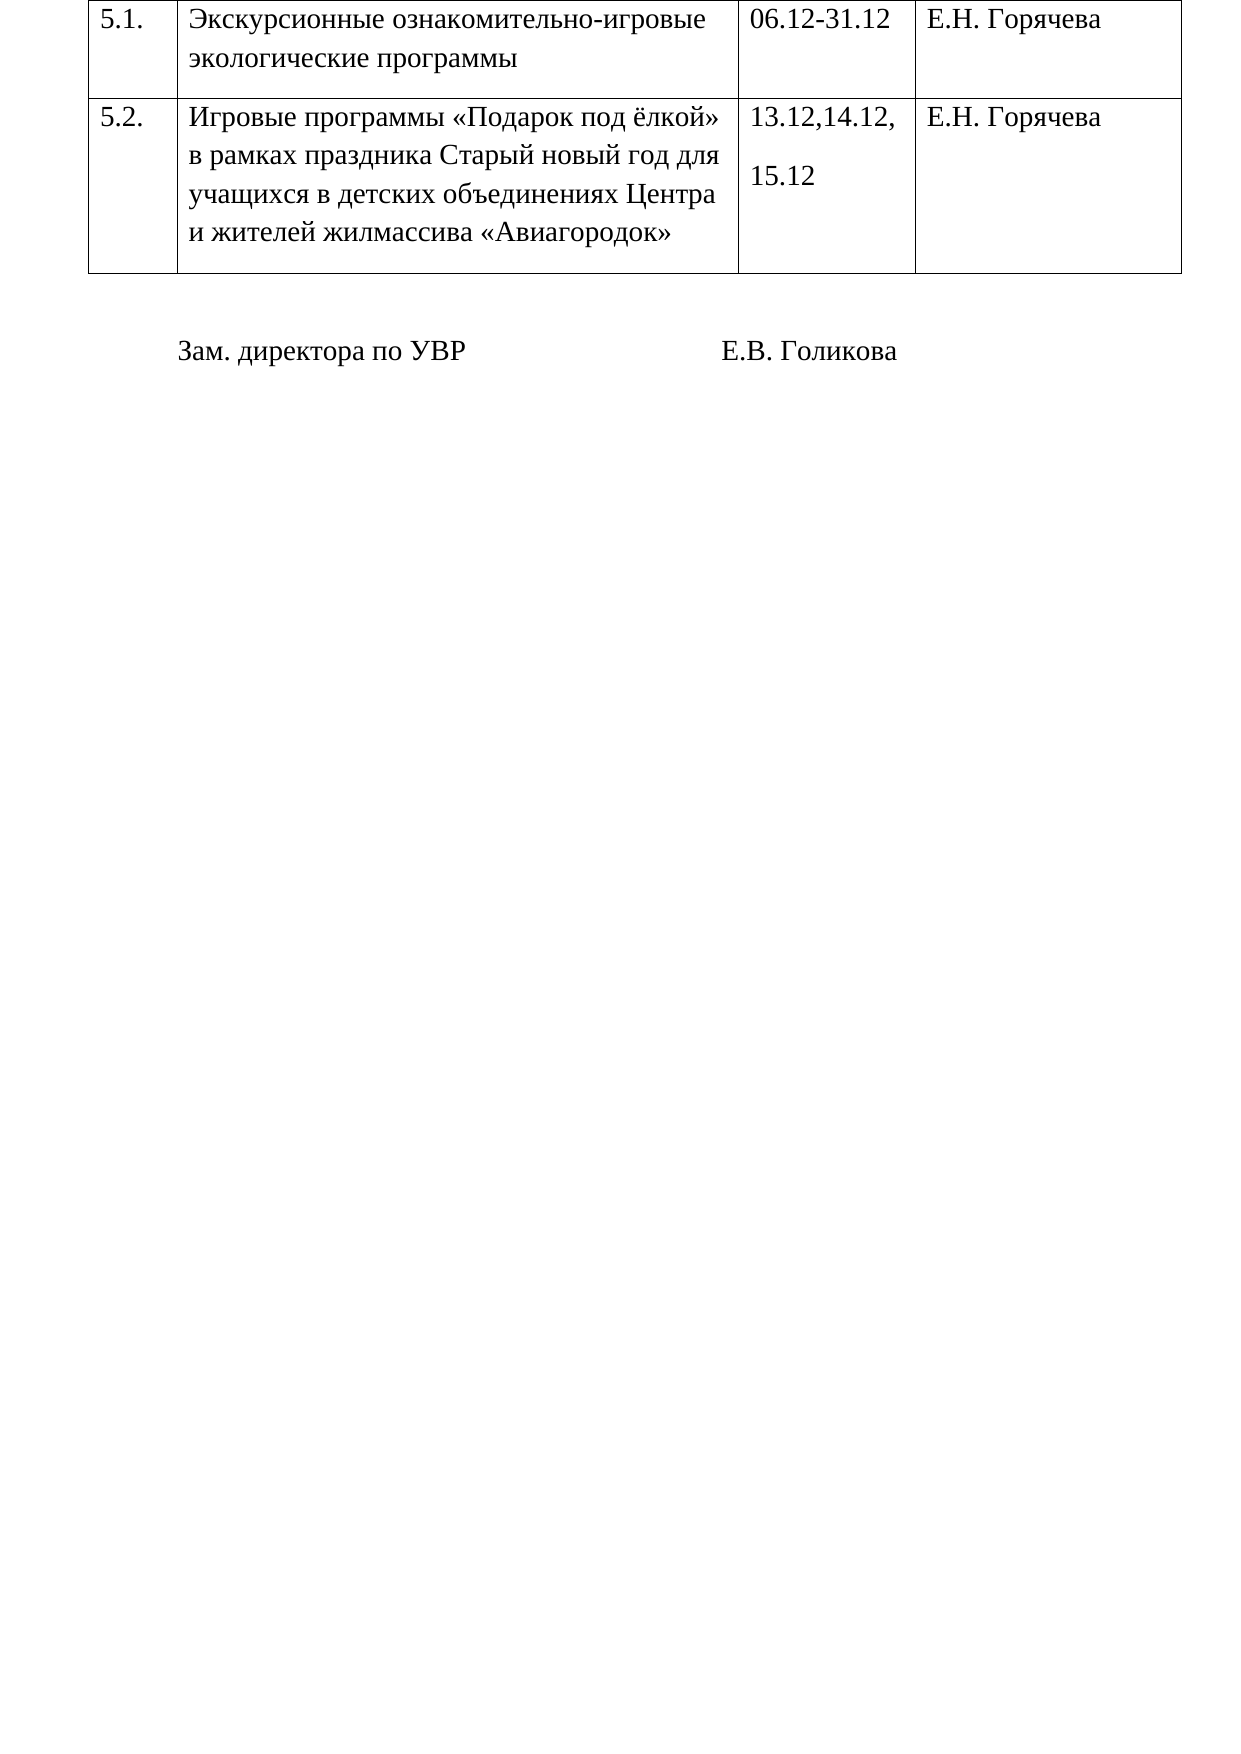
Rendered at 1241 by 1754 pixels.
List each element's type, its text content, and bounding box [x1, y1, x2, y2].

table_cell 06.12-31.12 [739, 1, 915, 98]
table_cell 5.2. [89, 99, 177, 273]
table_cell Игровые программы «Подарок под ёлкой» в рамках праздника Старый новый год для учащихся в детских объединениях Центра и жителей жилмассива «Авиагородок» [178, 99, 738, 273]
table_cell Экскурсионные ознакомительно-игровые экологические программы [178, 1, 738, 98]
table_cell Е.Н. Горячева [916, 99, 1181, 273]
text Зам. директора по УВР Е.В. Голикова [177, 333, 1137, 367]
table_cell 13.12,14.12, 15.12 [739, 99, 915, 273]
table_cell Е.Н. Горячева [916, 1, 1181, 98]
table_cell 5.1. [89, 1, 177, 98]
